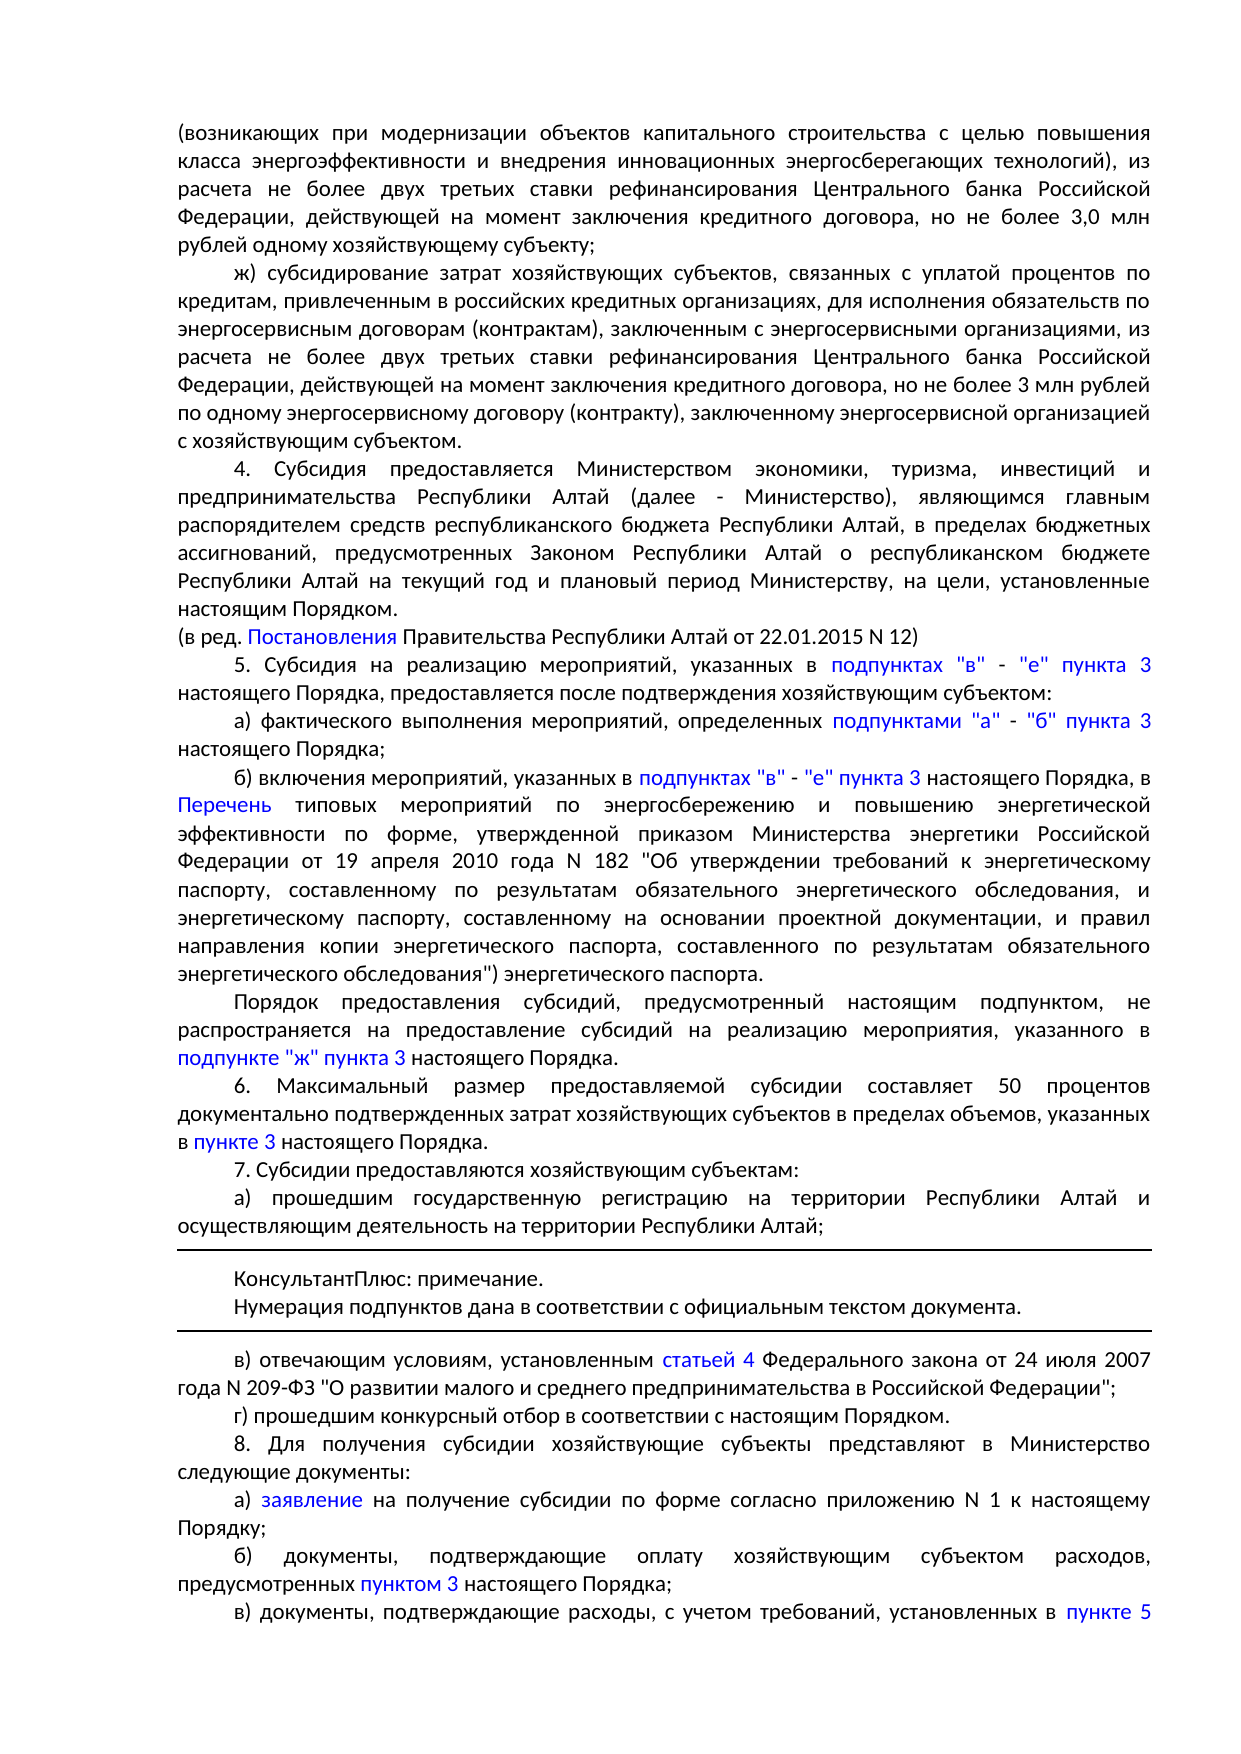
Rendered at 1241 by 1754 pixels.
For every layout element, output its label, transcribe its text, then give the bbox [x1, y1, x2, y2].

text Нумерация подпунктов дана в соответствии с официальным текстом документа. [177, 1292, 1152, 1320]
text 8. Для получения субсидии хозяйствующие субъекты представляют в Министерство следующие документы: [177, 1429, 1152, 1485]
text (в ред. Постановления Правительства Республики Алтай от 22.01.2015 N 12) [177, 622, 1152, 651]
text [177, 118, 1152, 258]
text г) прошедшим конкурсный отбор в соответствии с настоящим Порядком. [177, 1401, 1152, 1429]
text а) фактического выполнения мероприятий, определенных подпунктами "а" - "б" пункта 3 настоящего Порядка; [177, 707, 1152, 763]
text КонсультантПлюс: примечание. [177, 1264, 1152, 1292]
text 6. Максимальный размер предоставляемой субсидии составляет 50 процентов документально подтвержденных затрат хозяйствующих субъектов в пределах объемов, указанных в пункте 3 настоящего Порядка. [177, 1071, 1152, 1155]
text 7. Субсидии предоставляются хозяйствующим субъектам: [177, 1155, 1152, 1183]
text 5. Субсидия на реализацию мероприятий, указанных в подпунктах "в" - "е" пункта 3 настоящего Порядка, предоставляется после подтверждения хозяйствующим субъектом: [177, 651, 1152, 707]
text в) отвечающим условиям, установленным статьей 4 Федерального закона от 24 июля 2007 года N 209-ФЗ "О развитии малого и среднего предпринимательства в Российской Федерации"; [177, 1345, 1152, 1401]
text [177, 1597, 1152, 1625]
text 4. Субсидия предоставляется Министерством экономики, туризма, инвестиций и предпринимательства Республики Алтай (далее - Министерство), являющимся главным распорядителем средств республиканского бюджета Республики Алтай, в пределах бюджетных ассигнований, предусмотренных Законом Республики Алтай о республиканском бюджете Республики Алтай на текущий год и плановый период Министерству, на цели, установленные настоящим Порядком. [177, 454, 1152, 622]
text а) прошедшим государственную регистрацию на территории Республики Алтай и осуществляющим деятельность на территории Республики Алтай; [177, 1183, 1152, 1239]
text ж) субсидирование затрат хозяйствующих субъектов, связанных с уплатой процентов по кредитам, привлеченным в российских кредитных организациях, для исполнения обязательств по энергосервисным договорам (контрактам), заключенным с энергосервисными организациями, из расчета не более двух третьих ставки рефинансирования Центрального банка Российской Федерации, действующей на момент заключения кредитного договора, но не более 3 млн рублей по одному энергосервисному договору (контракту), заключенному энергосервисной организацией с хозяйствующим субъектом. [177, 258, 1152, 454]
text б) документы, подтверждающие оплату хозяйствующим субъектом расходов, предусмотренных пунктом 3 настоящего Порядка; [177, 1541, 1152, 1597]
text б) включения мероприятий, указанных в подпунктах "в" - "е" пункта 3 настоящего Порядка, в Перечень типовых мероприятий по энергосбережению и повышению энергетической эффективности по форме, утвержденной приказом Министерства энергетики Российской Федерации от 19 апреля 2010 года N 182 "Об утверждении требований к энергетическому паспорту, составленному по результатам обязательного энергетического обследования, и энергетическому паспорту, составленному на основании проектной документации, и правил направления копии энергетического паспорта, составленного по результатам обязательного энергетического обследования") энергетического паспорта. [177, 763, 1152, 987]
text а) заявление на получение субсидии по форме согласно приложению N 1 к настоящему Порядку; [177, 1485, 1152, 1541]
text Порядок предоставления субсидий, предусмотренный настоящим подпунктом, не распространяется на предоставление субсидий на реализацию мероприятия, указанного в подпункте "ж" пункта 3 настоящего Порядка. [177, 987, 1152, 1071]
